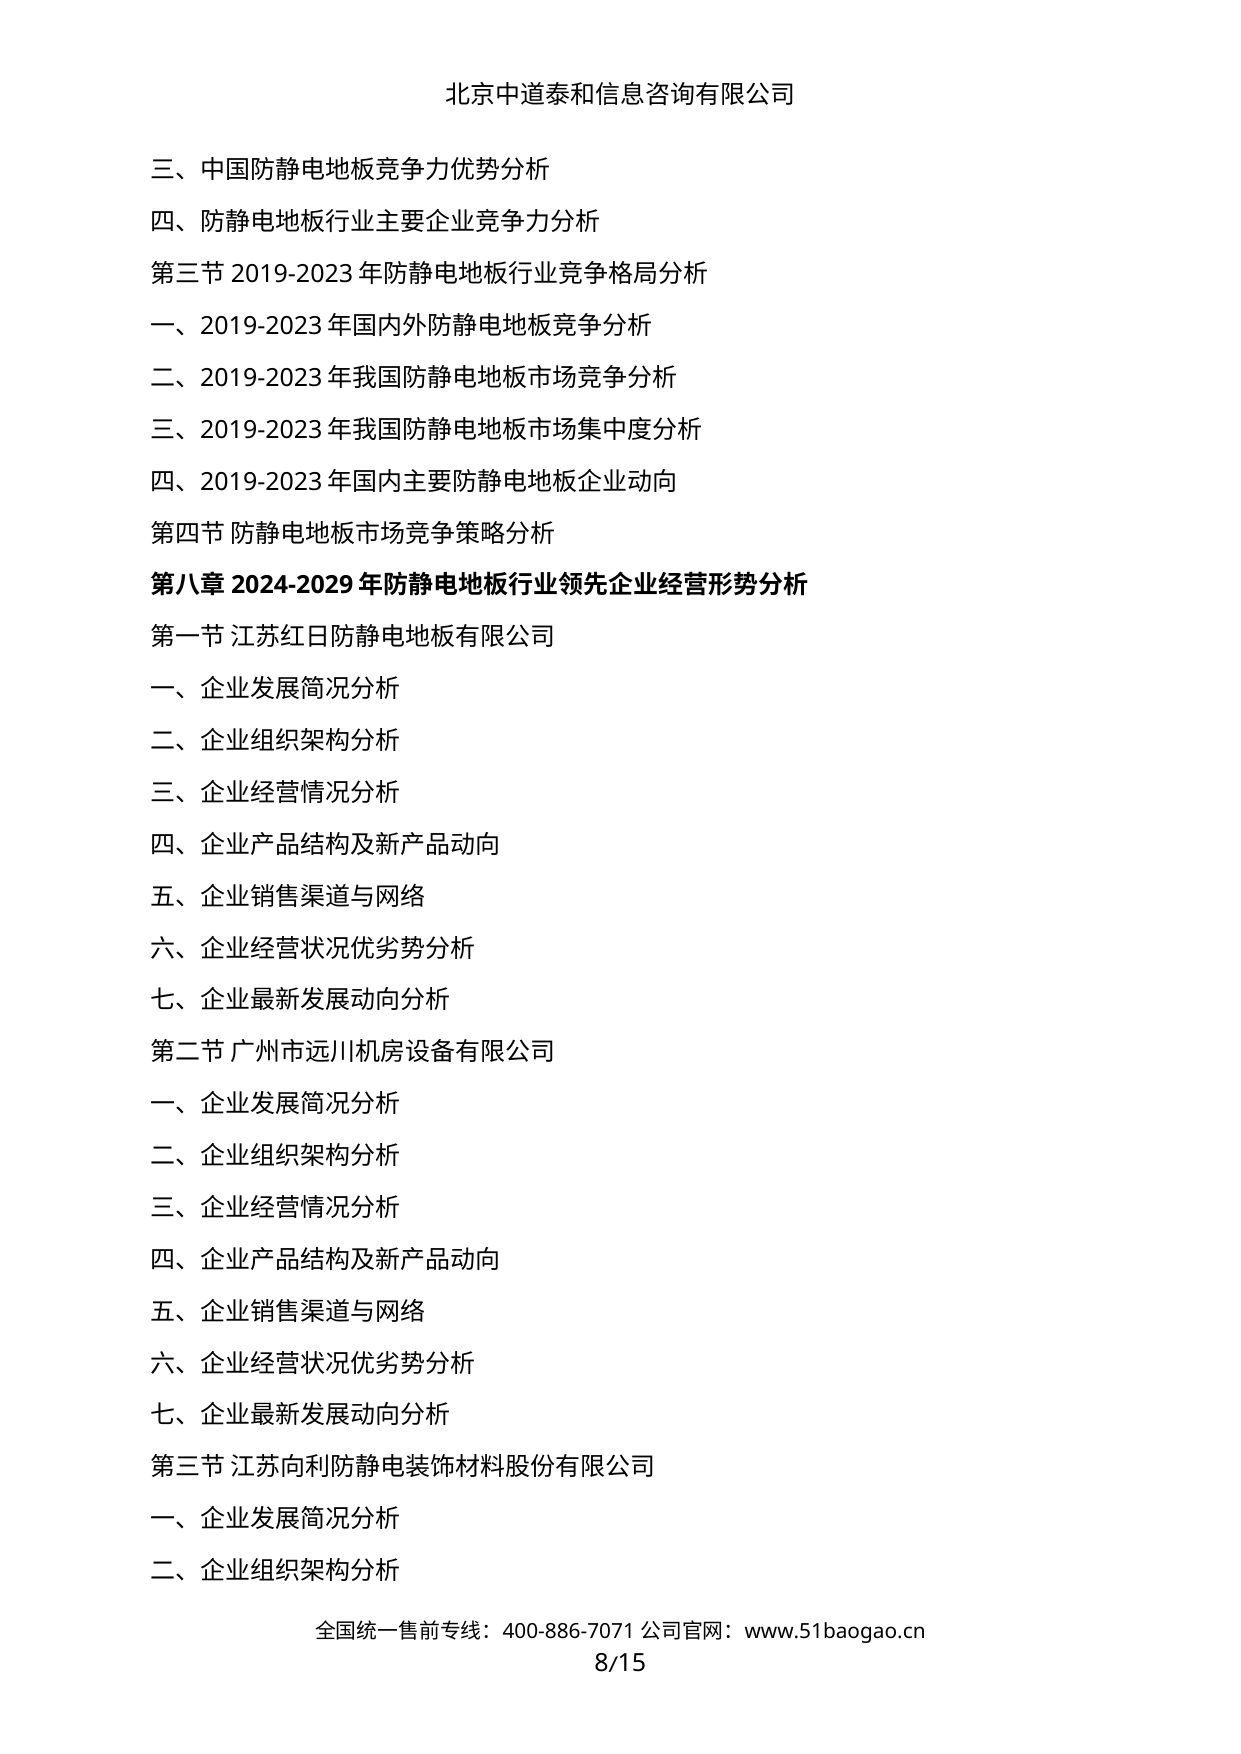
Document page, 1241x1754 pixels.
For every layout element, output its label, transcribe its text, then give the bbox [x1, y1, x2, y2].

text 一、2019-2023年国内外防静电地板竞争分析 [150, 306, 1090, 342]
text 七、企业最新发展动向分析 [150, 1395, 1090, 1431]
text 三、2019-2023年我国防静电地板市场集中度分析 [150, 409, 1090, 446]
text 三、企业经营情况分析 [150, 1187, 1090, 1224]
text 一、企业发展简况分析 [150, 1084, 1090, 1120]
text 第三节 2019-2023年防静电地板行业竞争格局分析 [150, 254, 1090, 290]
text 一、企业发展简况分析 [150, 669, 1090, 705]
text 第四节 防静电地板市场竞争策略分析 [150, 513, 1090, 549]
text 四、2019-2023年国内主要防静电地板企业动向 [150, 461, 1090, 497]
text 第二节 广州市远川机房设备有限公司 [150, 1032, 1090, 1068]
text 六、企业经营状况优劣势分析 [150, 1343, 1090, 1379]
text 二、企业组织架构分析 [150, 721, 1090, 757]
text 六、企业经营状况优劣势分析 [150, 928, 1090, 964]
text 二、2019-2023年我国防静电地板市场竞争分析 [150, 357, 1090, 394]
text 第一节 江苏红日防静电地板有限公司 [150, 617, 1090, 653]
text 五、企业销售渠道与网络 [150, 1291, 1090, 1327]
text 四、防静电地板行业主要企业竞争力分析 [150, 202, 1090, 238]
text 三、中国防静电地板竞争力优势分析 [150, 150, 1090, 186]
text 第八章 2024-2029年防静电地板行业领先企业经营形势分析 [150, 565, 1090, 601]
text 二、企业组织架构分析 [150, 1136, 1090, 1172]
text 一、企业发展简况分析 [150, 1499, 1090, 1535]
text 七、企业最新发展动向分析 [150, 980, 1090, 1016]
text 五、企业销售渠道与网络 [150, 876, 1090, 912]
text 三、企业经营情况分析 [150, 772, 1090, 809]
text 四、企业产品结构及新产品动向 [150, 1239, 1090, 1276]
text 二、企业组织架构分析 [150, 1551, 1090, 1587]
text 第三节 江苏向利防静电装饰材料股份有限公司 [150, 1447, 1090, 1483]
text 四、企业产品结构及新产品动向 [150, 824, 1090, 861]
